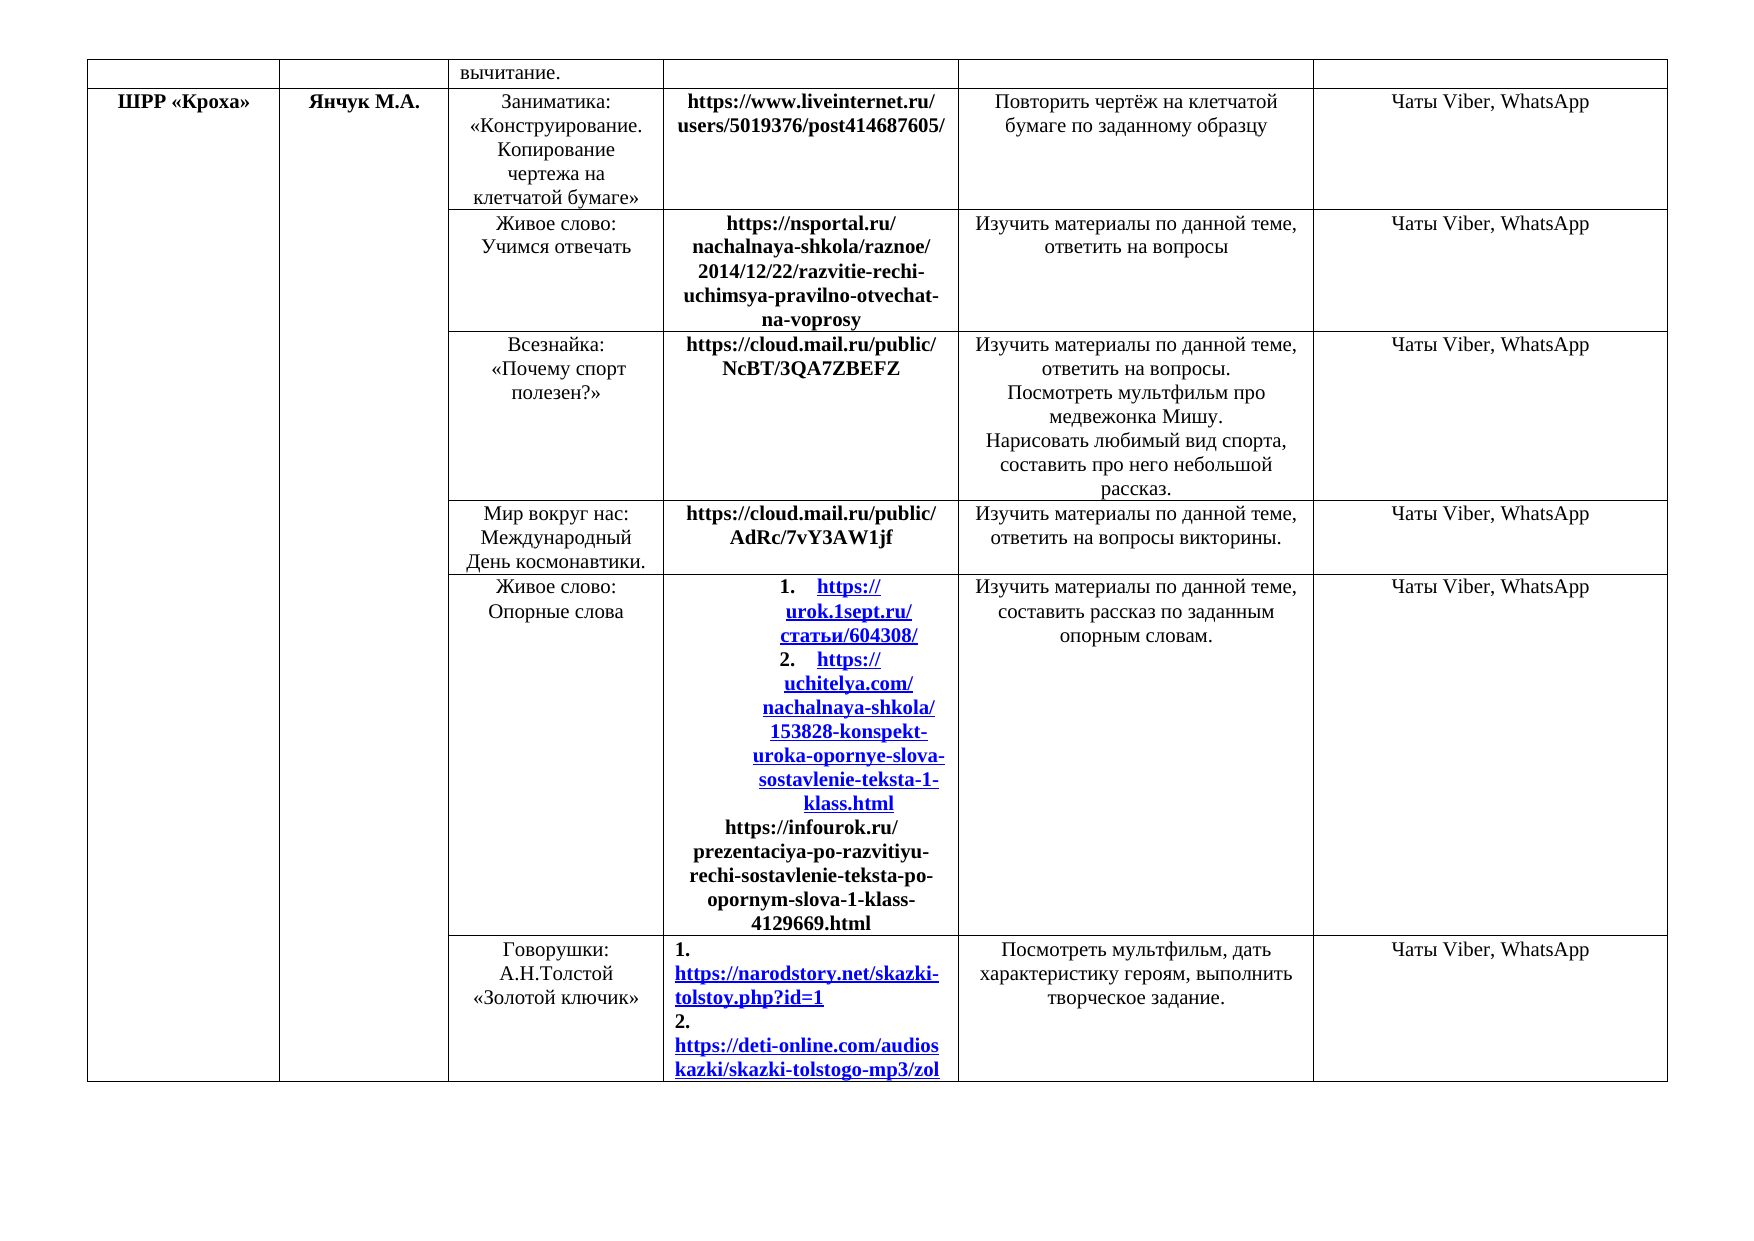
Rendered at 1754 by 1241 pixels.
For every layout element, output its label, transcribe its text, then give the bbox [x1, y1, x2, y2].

table_cell Чаты Viber, WhatsАpp [1314, 575, 1667, 935]
table_cell Повторить чертёж на клетчатой бумаге по заданному образцу [959, 89, 1313, 209]
table_cell Всезнайка: «Почему спорт полезен?» [449, 332, 663, 500]
table_cell Мир вокруг нас: Международный День космонавтики. [449, 501, 663, 573]
table_cell Чаты Viber, WhatsАpp [1314, 501, 1667, 573]
table_cell Чаты Viber, WhatsАpp [1314, 89, 1667, 209]
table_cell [449, 936, 663, 1081]
table_cell Изучить материалы по данной теме, ответить на вопросы. Посмотреть мультфильм про медвежонка Мишу. Нарисовать любимый вид спорта, составить про него небольшой рассказ. [959, 332, 1313, 500]
table_cell Заниматика: «Конструирование. Копирование чертежа на клетчатой бумаге» [449, 89, 663, 209]
table_cell Живое слово: Учимся отвечать [449, 210, 663, 331]
table_cell https://cloud.mail.ru/public/AdRc/7vY3AW1jf [664, 501, 958, 573]
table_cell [664, 936, 958, 1081]
table_cell https://www.liveinternet.ru/users/5019376/post414687605/ [664, 89, 958, 209]
table_cell Изучить материалы по данной теме, составить рассказ по заданным опорным словам. [959, 575, 1313, 935]
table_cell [449, 60, 663, 88]
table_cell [664, 60, 958, 88]
table_cell ШРР «Кроха» [88, 89, 279, 1081]
table_cell Чаты Viber, WhatsАpp [1314, 210, 1667, 331]
table_cell Изучить материалы по данной теме, ответить на вопросы [959, 210, 1313, 331]
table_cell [1314, 936, 1667, 1081]
table_cell Чаты Viber, WhatsАpp [1314, 332, 1667, 500]
table_cell Живое слово: Опорные слова [449, 575, 663, 935]
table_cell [959, 60, 1313, 88]
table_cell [1314, 60, 1667, 88]
table_cell Янчук М.А. [280, 89, 448, 1081]
table_cell https://cloud.mail.ru/public/NcBT/3QA7ZBEFZ [664, 332, 958, 500]
table_cell https://nsportal.ru/nachalnaya-shkola/raznoe/2014/12/22/razvitie-rechi-uchimsya-pravilno-otvechat-na-voprosy [664, 210, 958, 331]
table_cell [959, 936, 1313, 1081]
table_cell https://urok.1sept.ru/статьи/604308/ https://uchitelya.com/nachalnaya-shkola/153828-konspekt-uroka-opornye-slova-sostavlenie-teksta-1-klass.html https://infourok.ru/prezentaciya-po-razvitiyu-rechi-sostavlenie-teksta-po-opornym-slova-1-klass-4129669.html [664, 575, 958, 935]
table_cell Изучить материалы по данной теме, ответить на вопросы викторины. [959, 501, 1313, 573]
